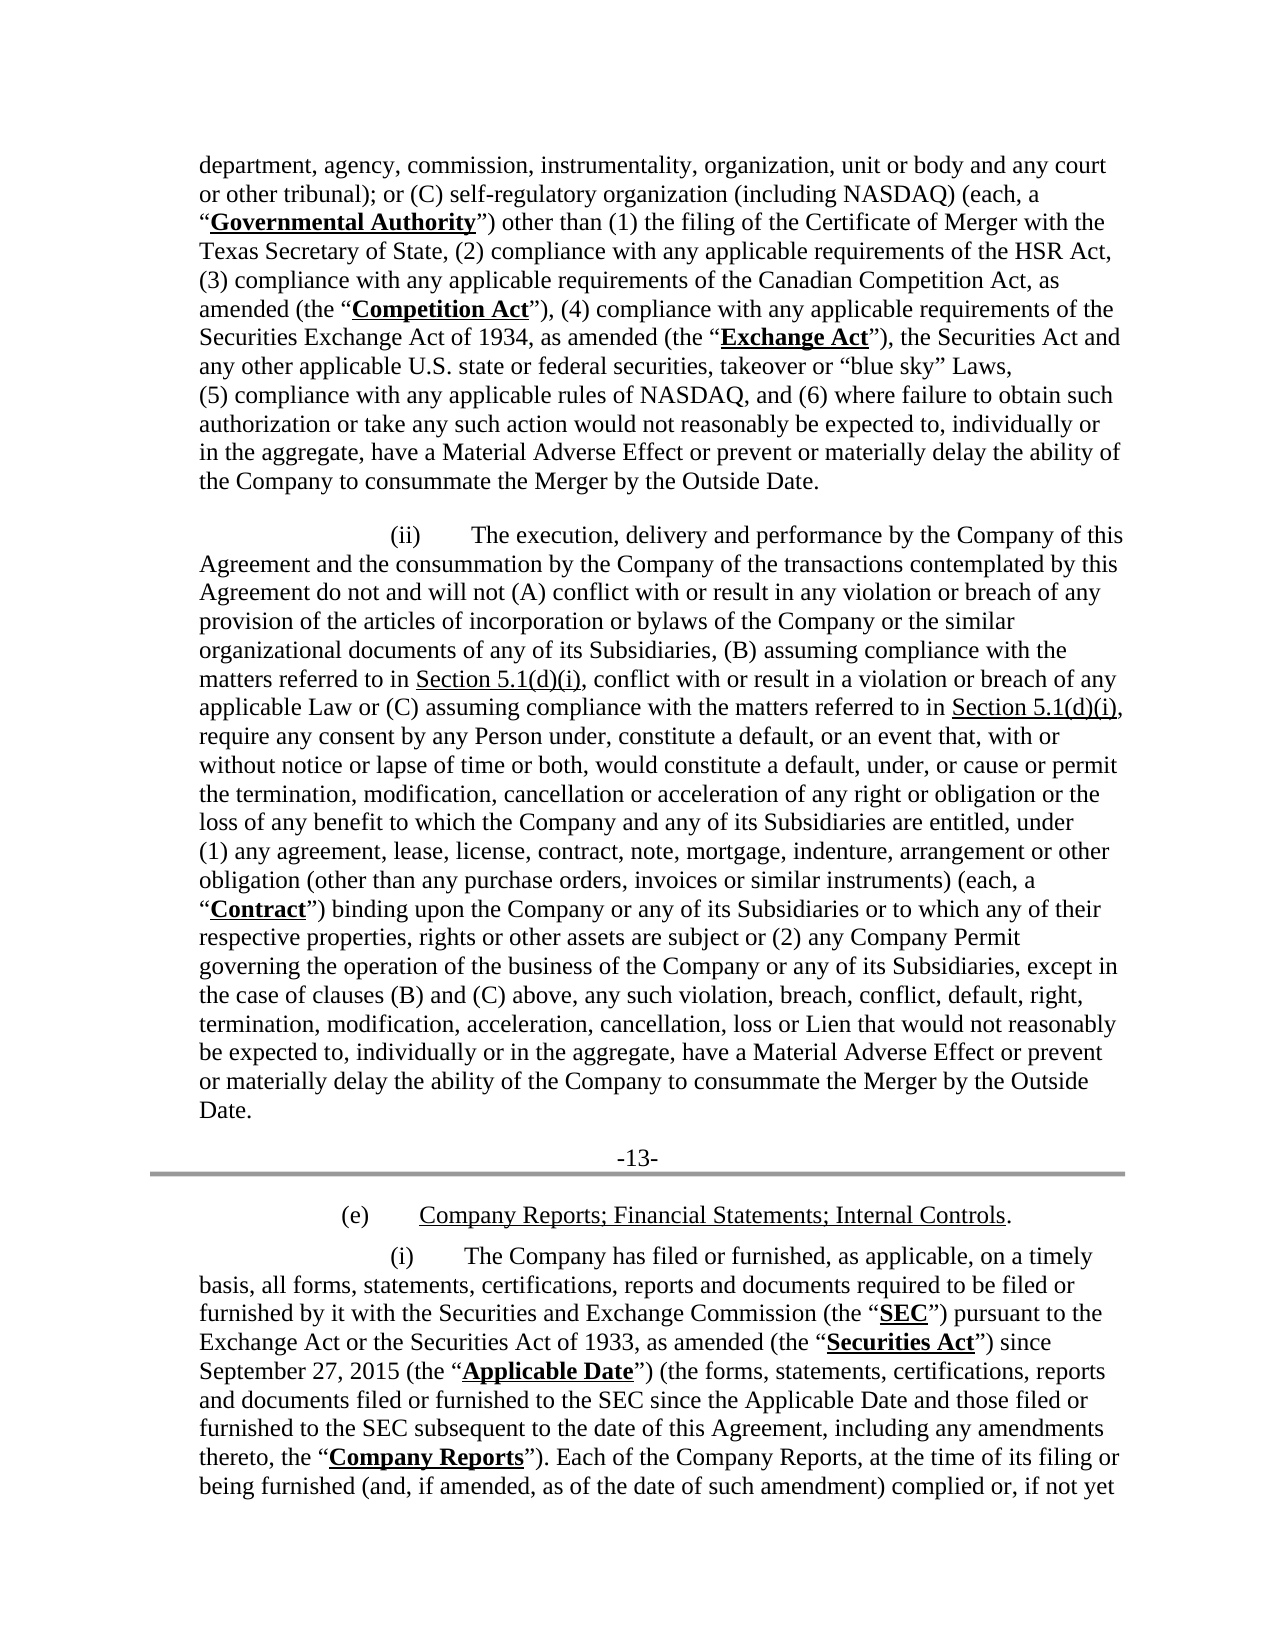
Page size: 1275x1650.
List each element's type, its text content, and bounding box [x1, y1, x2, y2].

text (ii) The execution, delivery and performance by the Company of this Agreement and the consummation by the Company of the transactions contemplated by this Agreement do not and will not (A) conflict with or result in any violation or breach of any provision of the articles of incorporation or bylaws of the Company or the similar organizational documents of any of its Subsidiaries, (B) assuming compliance with the matters referred to in Section 5.1(d)(i), conflict with or result in a violation or breach of any applicable Law or (C) assuming compliance with the matters referred to in Section 5.1(d)(i), require any consent by any Person under, constitute a default, or an event that, with or without notice or lapse of time or both, would constitute a default, under, or cause or permit the termination, modification, cancellation or acceleration of any right or obligation or the loss of any benefit to which the Company and any of its Subsidiaries are entitled, under (1) any agreement, lease, license, contract, note, mortgage, indenture, arrangement or other obligation (other than any purchase orders, invoices or similar instruments) (each, a “Contract”) binding upon the Company or any of its Subsidiaries or to which any of their respective properties, rights or other assets are subject or (2) any Company Permit governing the operation of the business of the Company or any of its Subsidiaries, except in the case of clauses (B) and (C) above, any such violation, breach, conflict, default, right, termination, modification, acceleration, cancellation, loss or Lien that would not reasonably be expected to, individually or in the aggregate, have a Material Adverse Effect or prevent or materially delay the ability of the Company to consummate the Merger by the Outside Date. [199, 520, 1125, 1124]
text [199, 1241, 1125, 1500]
text -13- [150, 1143, 1125, 1171]
text (e) Company Reports; Financial Statements; Internal Controls. [150, 1200, 1125, 1228]
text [199, 150, 1125, 495]
